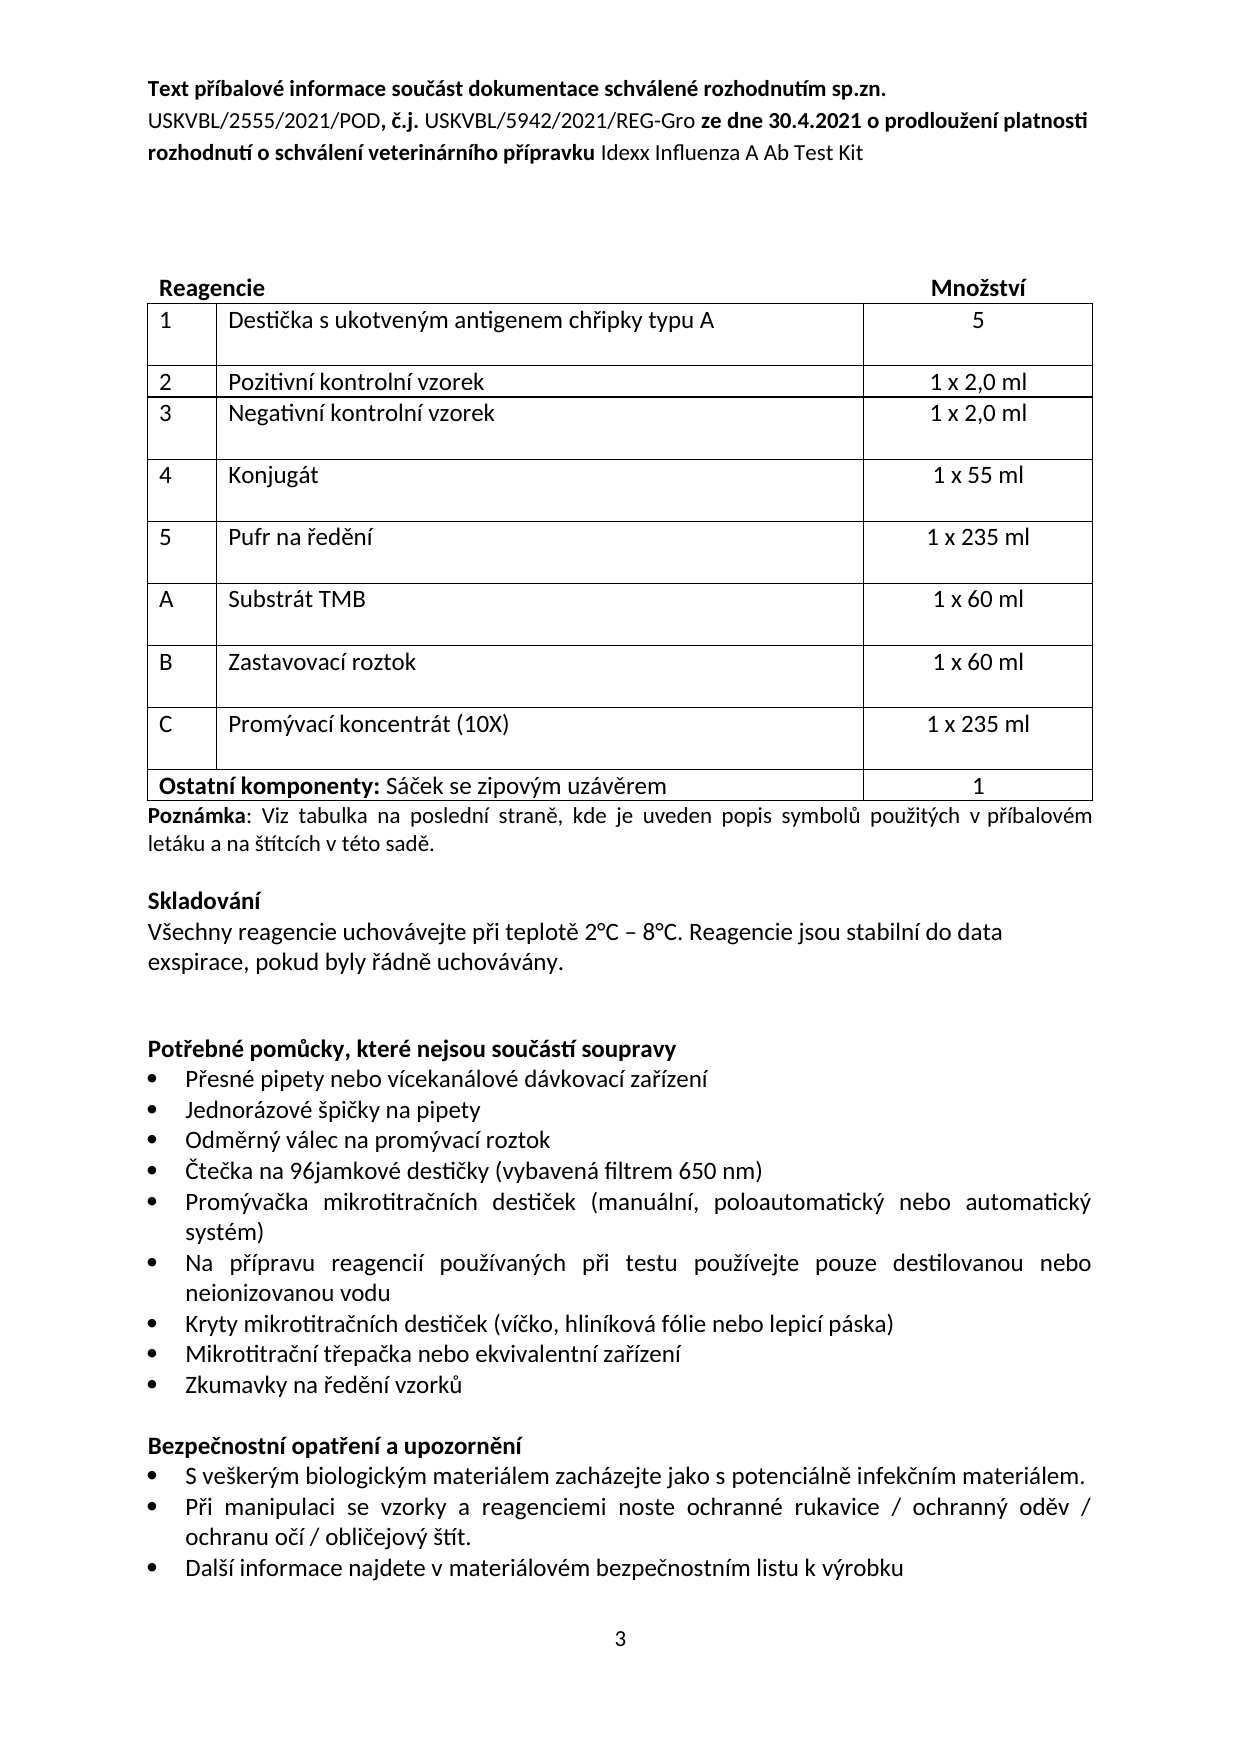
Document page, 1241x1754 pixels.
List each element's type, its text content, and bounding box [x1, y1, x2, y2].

table_cell 5 [148, 522, 216, 583]
table_cell Ostatní komponenty: Sáček se zipovým uzávěrem [148, 770, 863, 800]
list Zkumavky na ředění vzorků [148, 1369, 1093, 1399]
text Skladování [148, 886, 1093, 916]
table_cell 1 x 55 ml [864, 460, 1092, 521]
table_cell 1 x 2,0 ml [864, 366, 1092, 396]
table_cell 1 [148, 304, 216, 365]
table_cell Destička s ukotveným antigenem chřipky typu A [217, 304, 863, 365]
table_cell B [148, 646, 216, 707]
table_cell C [148, 708, 216, 769]
table_cell 4 [148, 460, 216, 521]
table_cell 3 [148, 398, 216, 458]
table_header Reagencie [148, 272, 864, 303]
table_cell 5 [864, 304, 1092, 365]
table_cell Zastavovací roztok [217, 646, 863, 707]
table_cell Negativní kontrolní vzorek [217, 398, 863, 458]
list Kryty mikrotitračních destiček (víčko, hliníková fólie nebo lepicí páska) [148, 1308, 1093, 1338]
list Odměrný válec na promývací roztok [148, 1125, 1093, 1155]
table_cell 1 x 2,0 ml [864, 398, 1092, 458]
table_cell Konjugát [217, 460, 863, 521]
list Přesné pipety nebo vícekanálové dávkovací zařízení [148, 1064, 1093, 1094]
table_cell Pufr na ředění [217, 522, 863, 583]
table_cell Promývací koncentrát (10X) [217, 708, 863, 769]
list Při manipulaci se vzorky a reagenciemi noste ochranné rukavice / ochranný oděv / ochranu očí / obličejový štít. [148, 1491, 1093, 1552]
list Čtečka na 96jamkové destičky (vybavená filtrem 650 nm) [148, 1155, 1093, 1186]
table_cell 1 x 235 ml [864, 708, 1092, 769]
table_cell 1 x 235 ml [864, 522, 1092, 583]
table_cell 2 [148, 366, 216, 396]
text Potřebné pomůcky, které nejsou součástí soupravy [148, 1033, 1093, 1064]
table_cell Pozitivní kontrolní vzorek [217, 366, 863, 396]
table_cell 1 [864, 770, 1092, 800]
list Jednorázové špičky na pipety [148, 1094, 1093, 1125]
text Poznámka: Viz tabulka na poslední straně, kde je uveden popis symbolů použitých v příbalovém letáku a na štítcích v této sadě. [148, 801, 1093, 857]
table_cell Substrát TMB [217, 584, 863, 645]
list Další informace najdete v materiálovém bezpečnostním listu k výrobku [148, 1552, 1093, 1582]
text Bezpečnostní opatření a upozornění [148, 1430, 1093, 1460]
list Mikrotitrační třepačka nebo ekvivalentní zařízení [148, 1338, 1093, 1369]
text Všechny reagencie uchovávejte při teplotě 2°C – 8°C. Reagencie jsou stabilní do data exspirace, pokud byly řádně uchovávány. [148, 916, 1093, 977]
list Na přípravu reagencií používaných při testu používejte pouze destilovanou nebo neionizovanou vodu [148, 1247, 1093, 1308]
table_cell 1 x 60 ml [864, 646, 1092, 707]
list S veškerým biologickým materiálem zacházejte jako s potenciálně infekčním materiálem. [148, 1460, 1093, 1491]
list Promývačka mikrotitračních destiček (manuální, poloautomatický nebo automatický systém) [148, 1186, 1093, 1247]
table_cell 1 x 60 ml [864, 584, 1092, 645]
table_cell A [148, 584, 216, 645]
table_header Množství [864, 272, 1093, 303]
